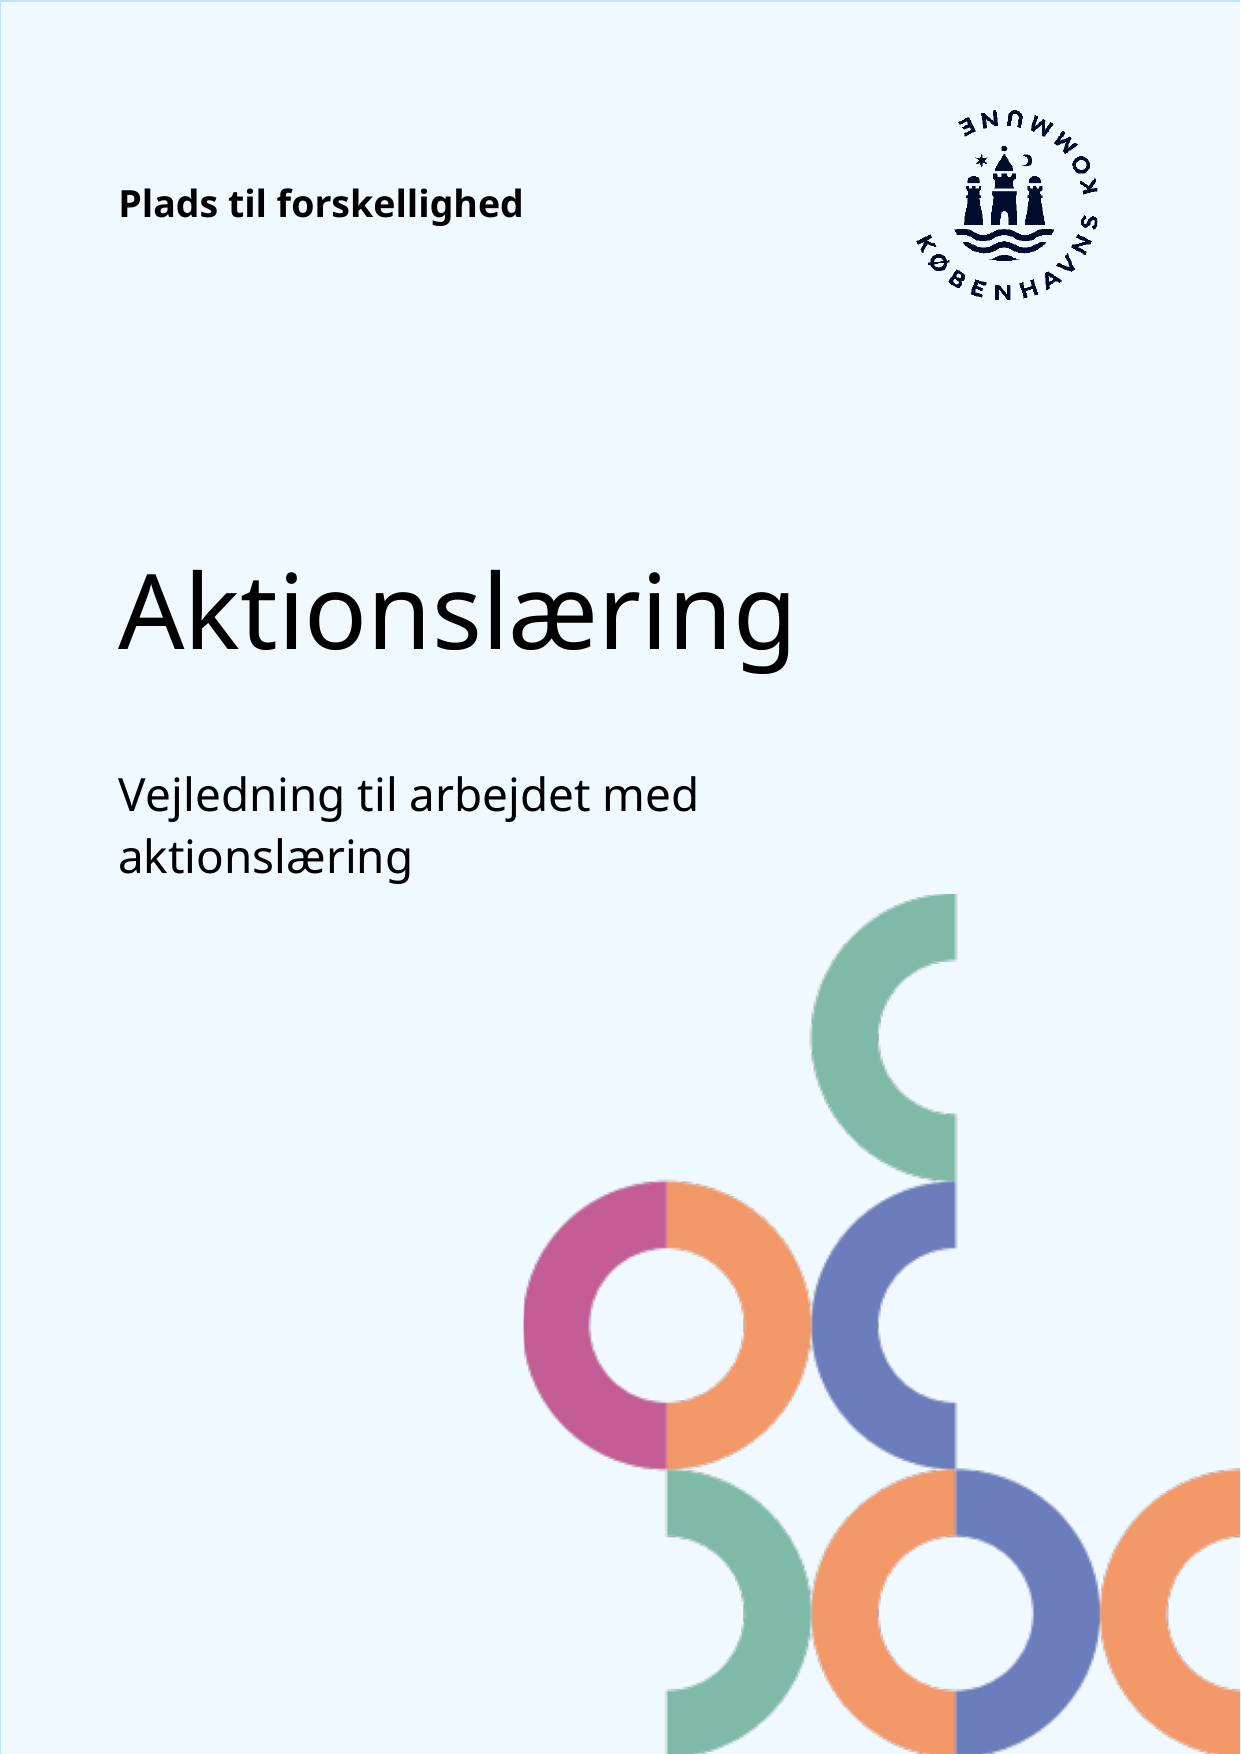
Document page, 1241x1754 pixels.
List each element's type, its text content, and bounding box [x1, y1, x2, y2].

picture [916, 110, 1098, 177]
text Plads til forskellighed [118, 177, 1122, 228]
picture [916, 228, 1098, 300]
text Vejledning til arbejdet med aktionslæring [118, 762, 957, 887]
subtitle Aktionslæring [118, 538, 1122, 680]
